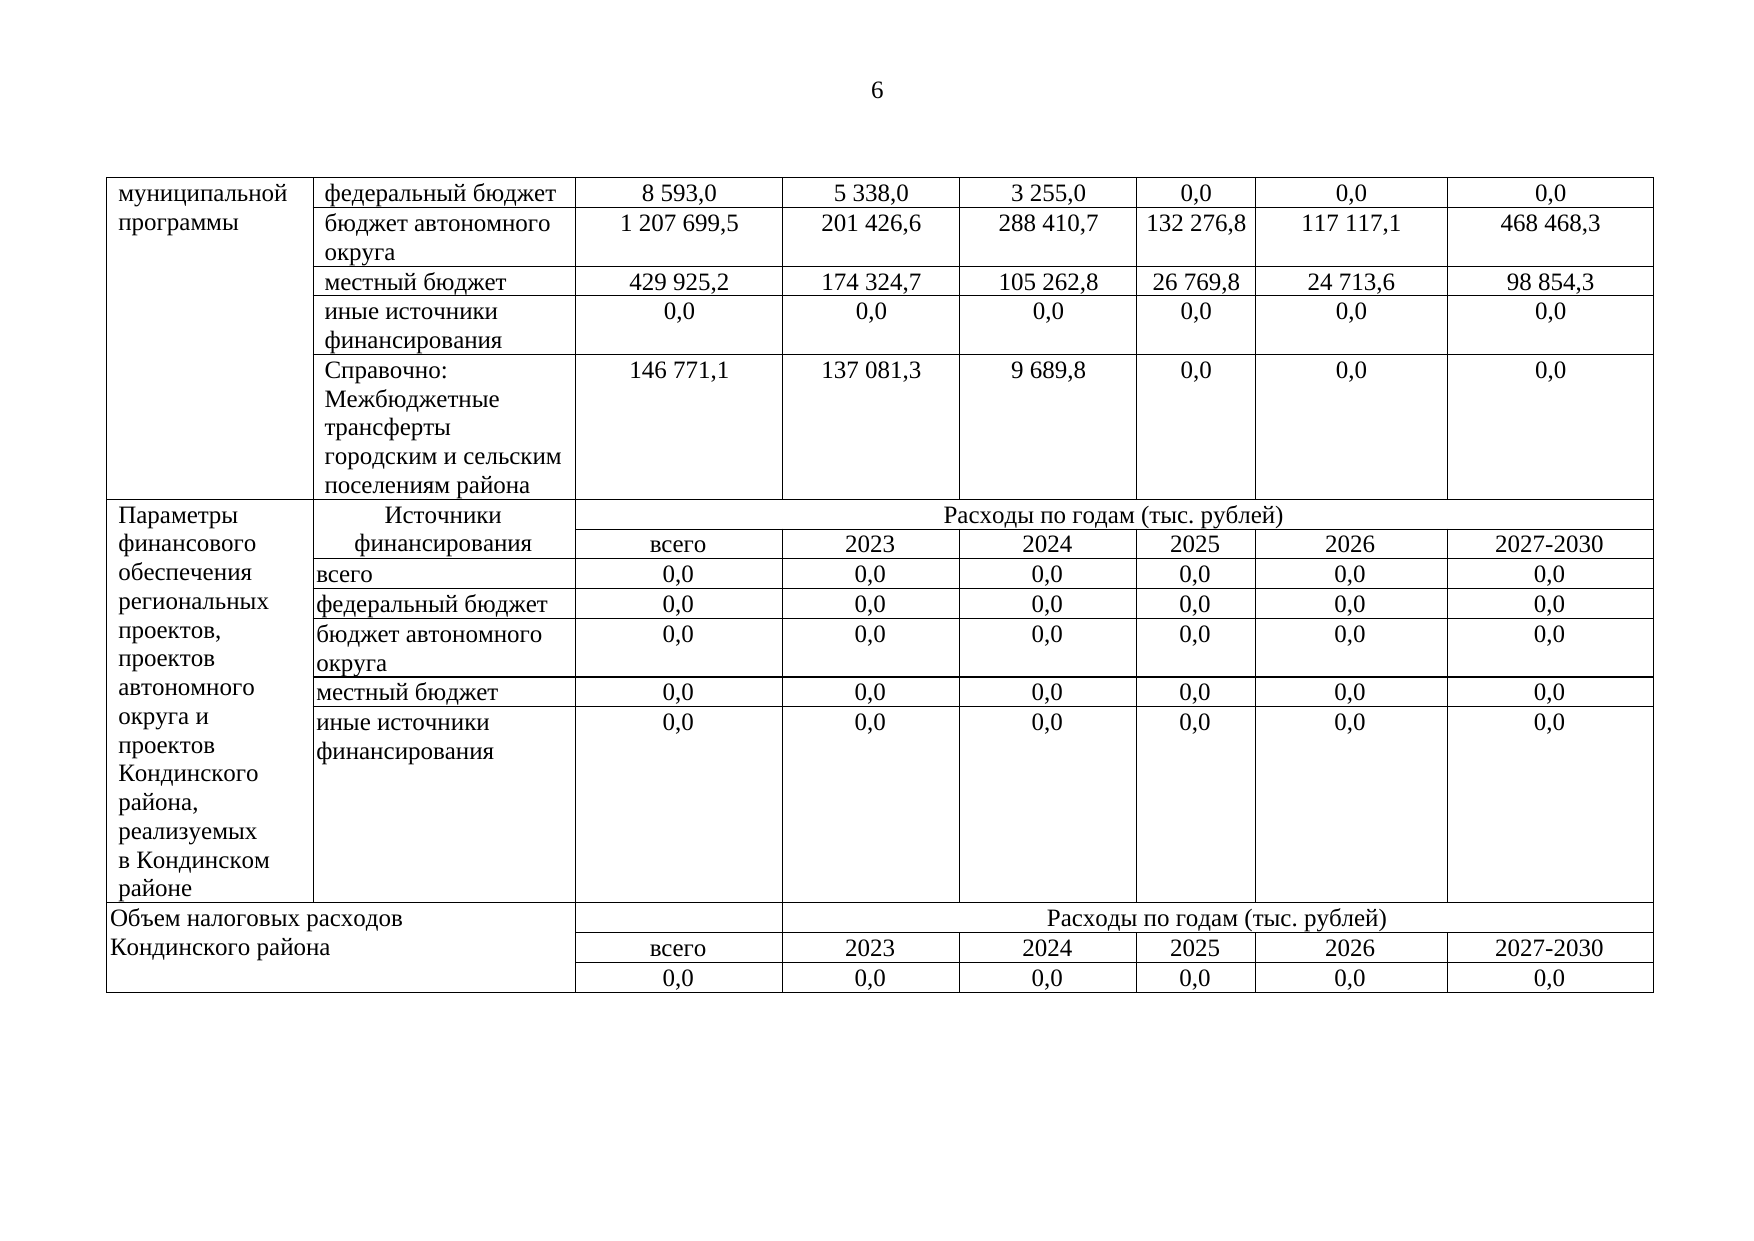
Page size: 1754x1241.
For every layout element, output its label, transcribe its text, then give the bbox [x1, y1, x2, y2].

table_cell иные источники финансирования [314, 707, 575, 902]
table_cell 0,0 [1137, 707, 1255, 902]
table_cell 0,0 [1137, 678, 1255, 706]
table_cell 0,0 [1256, 589, 1447, 618]
table_cell 0,0 [783, 619, 959, 676]
table_cell 288 410,7 [960, 208, 1136, 266]
table_cell федеральный бюджет [314, 178, 575, 207]
table_cell 2027-2030 [1448, 530, 1653, 558]
table_cell 0,0 [960, 963, 1136, 992]
table_cell 26 769,8 [1137, 267, 1255, 295]
table_cell 0,0 [1448, 296, 1653, 354]
table_cell 1 207 699,5 [576, 208, 782, 266]
table_cell 0,0 [1256, 559, 1447, 588]
table_cell 8 593,0 [576, 178, 782, 207]
table_cell 2023 [783, 933, 959, 962]
table_cell 0,0 [783, 707, 959, 902]
table_cell 174 324,7 [783, 267, 959, 295]
table_cell 0,0 [1256, 178, 1447, 207]
table_cell 98 854,3 [1448, 267, 1653, 295]
table_cell 0,0 [576, 589, 782, 618]
table_cell 0,0 [1448, 707, 1653, 902]
table_cell 2024 [960, 933, 1136, 962]
table_cell 2023 [783, 530, 959, 558]
table_cell 0,0 [1448, 619, 1653, 676]
table_cell 0,0 [1137, 559, 1255, 588]
table_cell 2025 [1137, 530, 1255, 558]
table_cell Параметры финансового обеспечения региональных проектов, проектов автономного округа и проектов Кондинского района, реализуемых в Кондинском районе [107, 500, 313, 902]
table_cell 0,0 [1137, 178, 1255, 207]
table_cell 429 925,2 [576, 267, 782, 295]
table_cell 0,0 [576, 678, 782, 706]
table_cell Объем налоговых расходов Кондинского района [107, 903, 575, 992]
table_cell 2026 [1256, 530, 1447, 558]
table_cell 132 276,8 [1137, 208, 1255, 266]
table_cell [576, 903, 782, 932]
table_cell 0,0 [1256, 619, 1447, 676]
table_cell 0,0 [1448, 678, 1653, 706]
table_cell Расходы по годам (тыс. рублей) [576, 500, 1653, 528]
table_cell 0,0 [783, 559, 959, 588]
table_cell 0,0 [1448, 178, 1653, 207]
table_cell 0,0 [576, 296, 782, 354]
table_cell 2027-2030 [1448, 933, 1653, 962]
table_cell 3 255,0 [960, 178, 1136, 207]
table_cell 0,0 [1448, 559, 1653, 588]
table_cell 105 262,8 [960, 267, 1136, 295]
table_cell местный бюджет [314, 678, 575, 706]
table_cell бюджет автономного округа [314, 208, 575, 266]
table_cell 0,0 [960, 678, 1136, 706]
table_cell федеральный бюджет [314, 589, 575, 618]
table_cell 146 771,1 [576, 355, 782, 499]
table_cell 0,0 [576, 619, 782, 676]
table_cell 0,0 [783, 296, 959, 354]
table_cell 0,0 [1137, 355, 1255, 499]
table_cell иные источники финансирования [314, 296, 575, 354]
table_cell 0,0 [783, 589, 959, 618]
table_cell 0,0 [1256, 707, 1447, 902]
table_cell 0,0 [1256, 963, 1447, 992]
table_cell 137 081,3 [783, 355, 959, 499]
table_cell 0,0 [1448, 963, 1653, 992]
table_cell 0,0 [960, 707, 1136, 902]
table_cell 0,0 [783, 963, 959, 992]
table_cell бюджет автономного округа [314, 619, 575, 676]
table_cell всего [576, 530, 782, 558]
table_cell 468 468,3 [1448, 208, 1653, 266]
table_cell 2026 [1256, 933, 1447, 962]
table_cell 0,0 [1137, 296, 1255, 354]
table_cell Справочно: Межбюджетные трансферты городским и сельским поселениям района [314, 355, 575, 499]
table_cell 201 426,6 [783, 208, 959, 266]
table_cell 0,0 [960, 296, 1136, 354]
table_cell 0,0 [960, 619, 1136, 676]
table_cell 0,0 [1448, 355, 1653, 499]
table_cell 0,0 [1256, 355, 1447, 499]
table_cell всего [576, 933, 782, 962]
table_cell 0,0 [960, 589, 1136, 618]
table_cell 0,0 [576, 559, 782, 588]
table_cell 0,0 [1256, 296, 1447, 354]
table_cell всего [314, 559, 575, 588]
table_cell 24 713,6 [1256, 267, 1447, 295]
table_cell 117 117,1 [1256, 208, 1447, 266]
table_cell 0,0 [960, 559, 1136, 588]
table_cell 0,0 [1448, 589, 1653, 618]
table_cell 0,0 [576, 707, 782, 902]
table_cell 0,0 [1137, 619, 1255, 676]
table_cell Расходы по годам (тыс. рублей) [783, 903, 1653, 932]
table_cell местный бюджет [314, 267, 575, 295]
table_cell 0,0 [1137, 589, 1255, 618]
table_cell 0,0 [576, 963, 782, 992]
table_cell 2025 [1137, 933, 1255, 962]
table_cell Источники финансирования [314, 500, 575, 558]
table_cell 0,0 [1256, 678, 1447, 706]
table_cell 0,0 [783, 678, 959, 706]
table_cell 0,0 [1137, 963, 1255, 992]
table_cell 2024 [960, 530, 1136, 558]
table_cell 5 338,0 [783, 178, 959, 207]
table_cell 9 689,8 [960, 355, 1136, 499]
